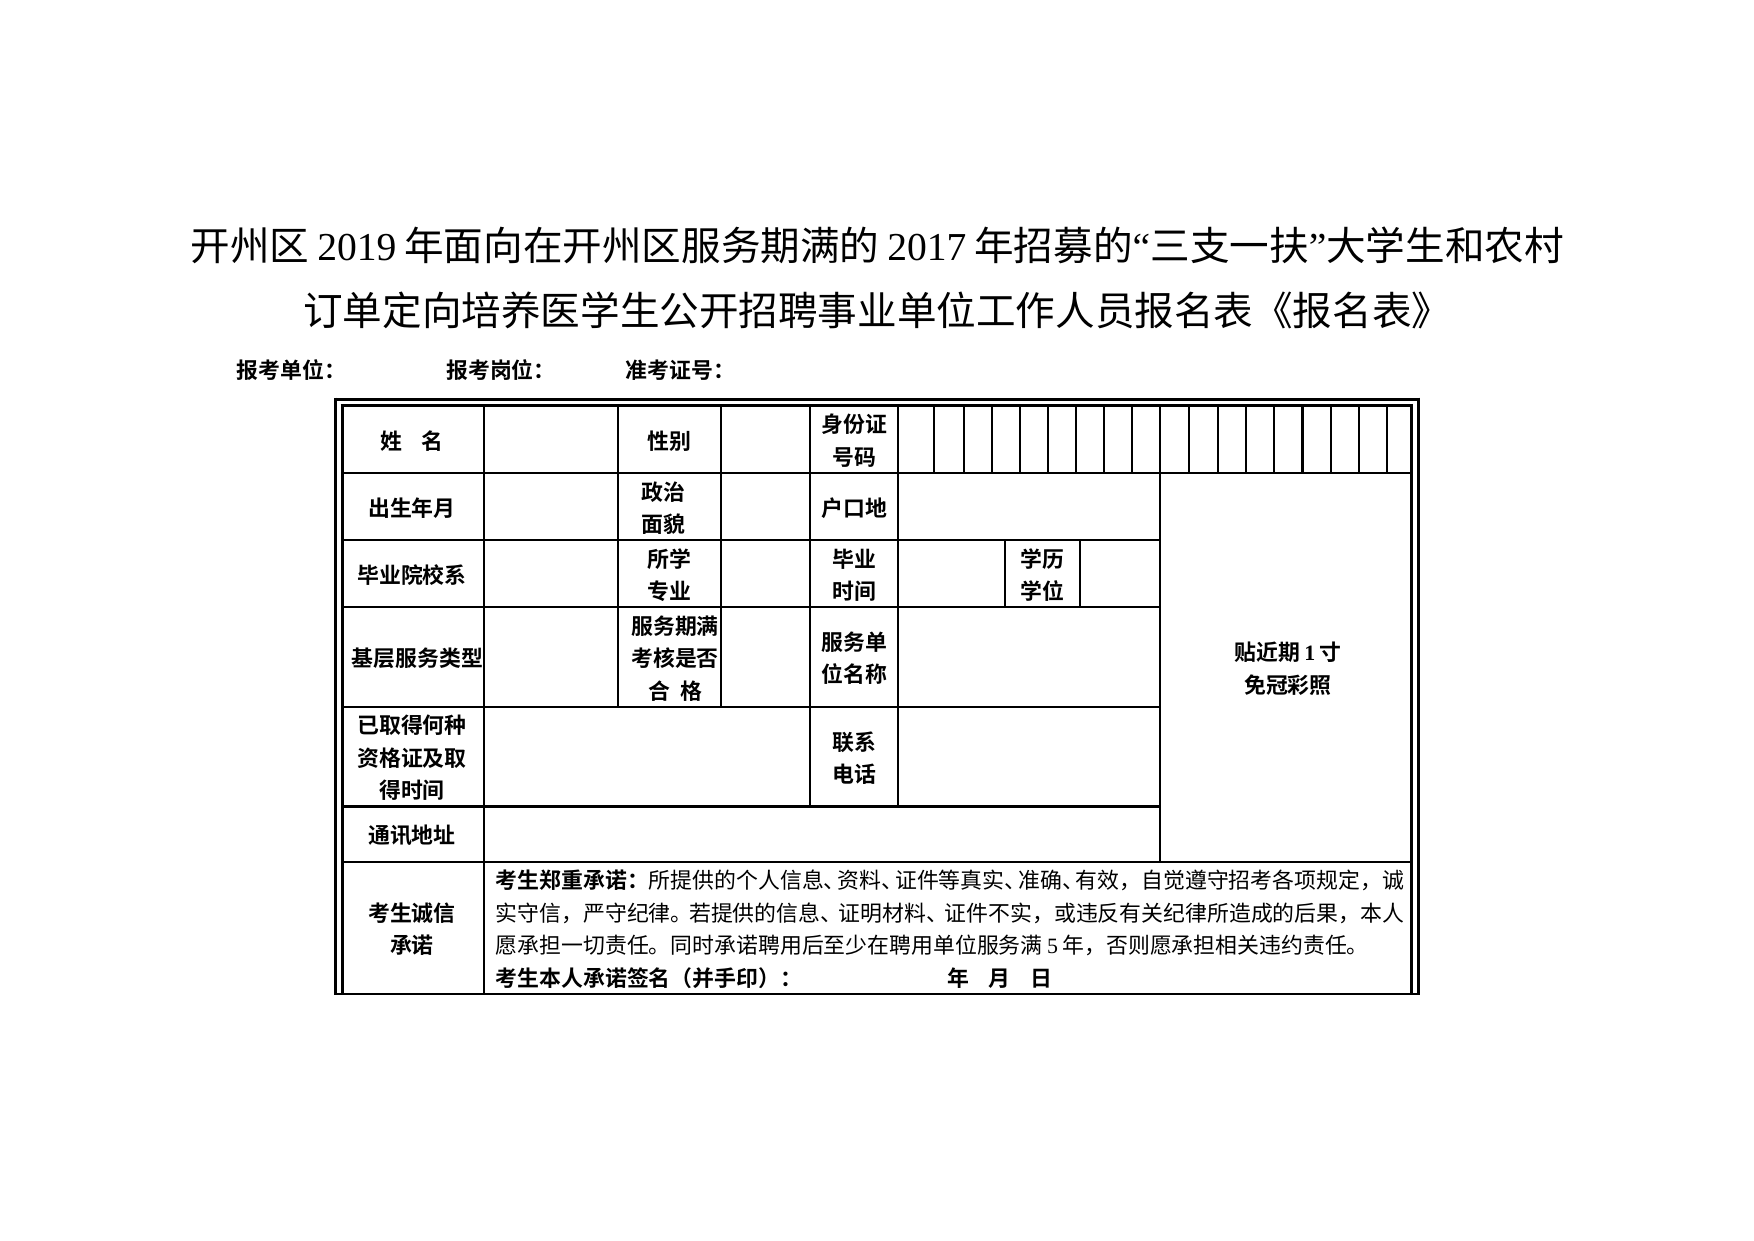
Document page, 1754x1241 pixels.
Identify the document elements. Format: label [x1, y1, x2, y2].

table_header [186, 198, 1568, 1027]
